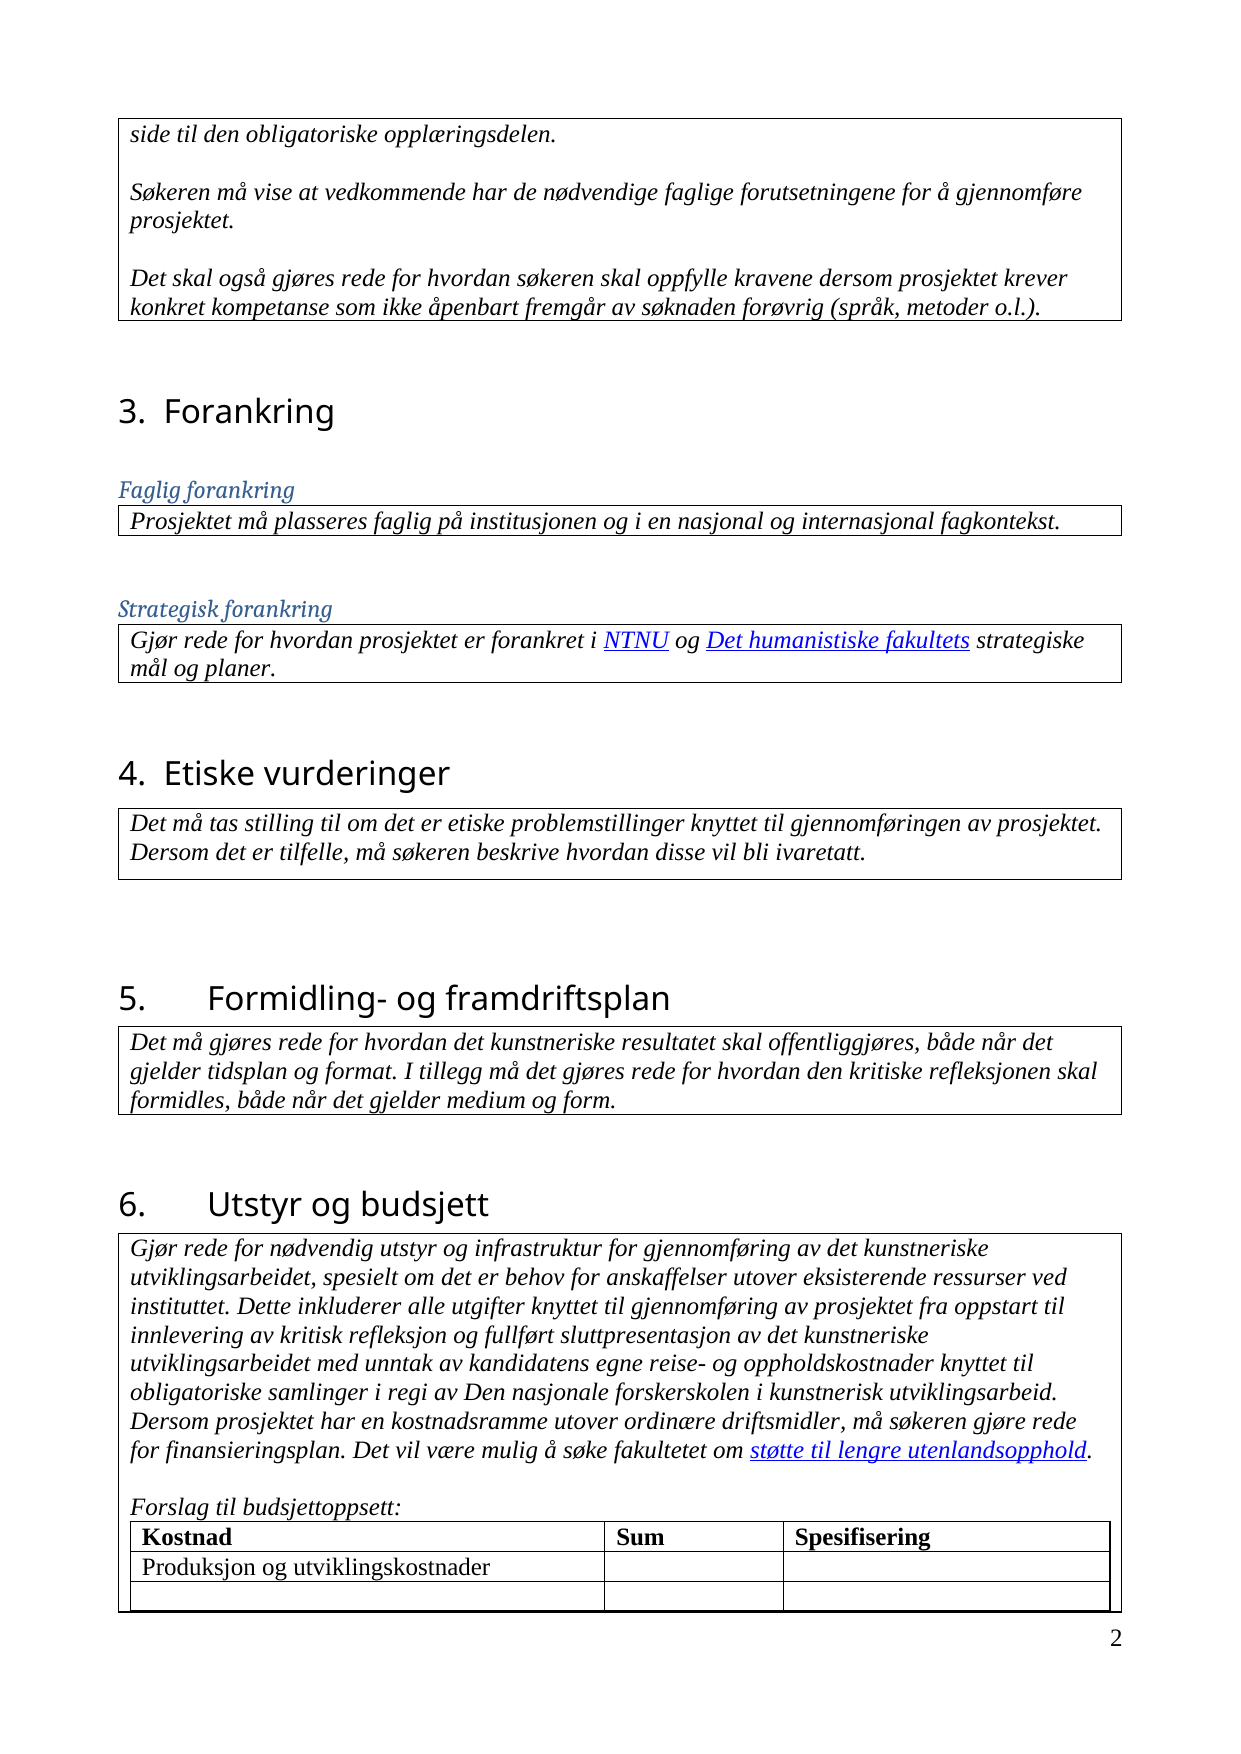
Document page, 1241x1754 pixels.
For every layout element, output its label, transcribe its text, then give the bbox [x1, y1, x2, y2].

subtitle 5. Formidling- og framdriftsplan [118, 974, 1122, 1020]
subtitle 4. Etiske vurderinger [118, 749, 1122, 795]
subtitle 3. Forankring [118, 388, 1122, 433]
table_header Det må gjøres rede for hvordan det kunstneriske resultatet skal offentliggjøres, både når det gjelder tidsplan og format. I tillegg må det gjøres rede for hvordan den kritiske refleksjonen skal formidles, både når det gjelder medium og form. [119, 1027, 1121, 1113]
table_header Gjør rede for hvordan prosjektet er forankret i NTNU og Det humanistiske fakultets strategiske mål og planer. [119, 625, 1121, 682]
subtitle Faglig forankring [118, 476, 1122, 505]
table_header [119, 119, 1121, 320]
table_header Prosjektet må plasseres faglig på institusjonen og i en nasjonal og internasjonal fagkontekst. [119, 506, 1121, 535]
subtitle Strategisk forankring [118, 595, 1122, 624]
table_header Det må tas stilling til om det er etiske problemstillinger knyttet til gjennomføringen av prosjektet. Dersom det er tilfelle, må søkeren beskrive hvordan disse vil bli ivaretatt. [119, 809, 1121, 878]
subtitle 6. Utstyr og budsjett [118, 1181, 1122, 1226]
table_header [119, 1234, 1121, 1611]
